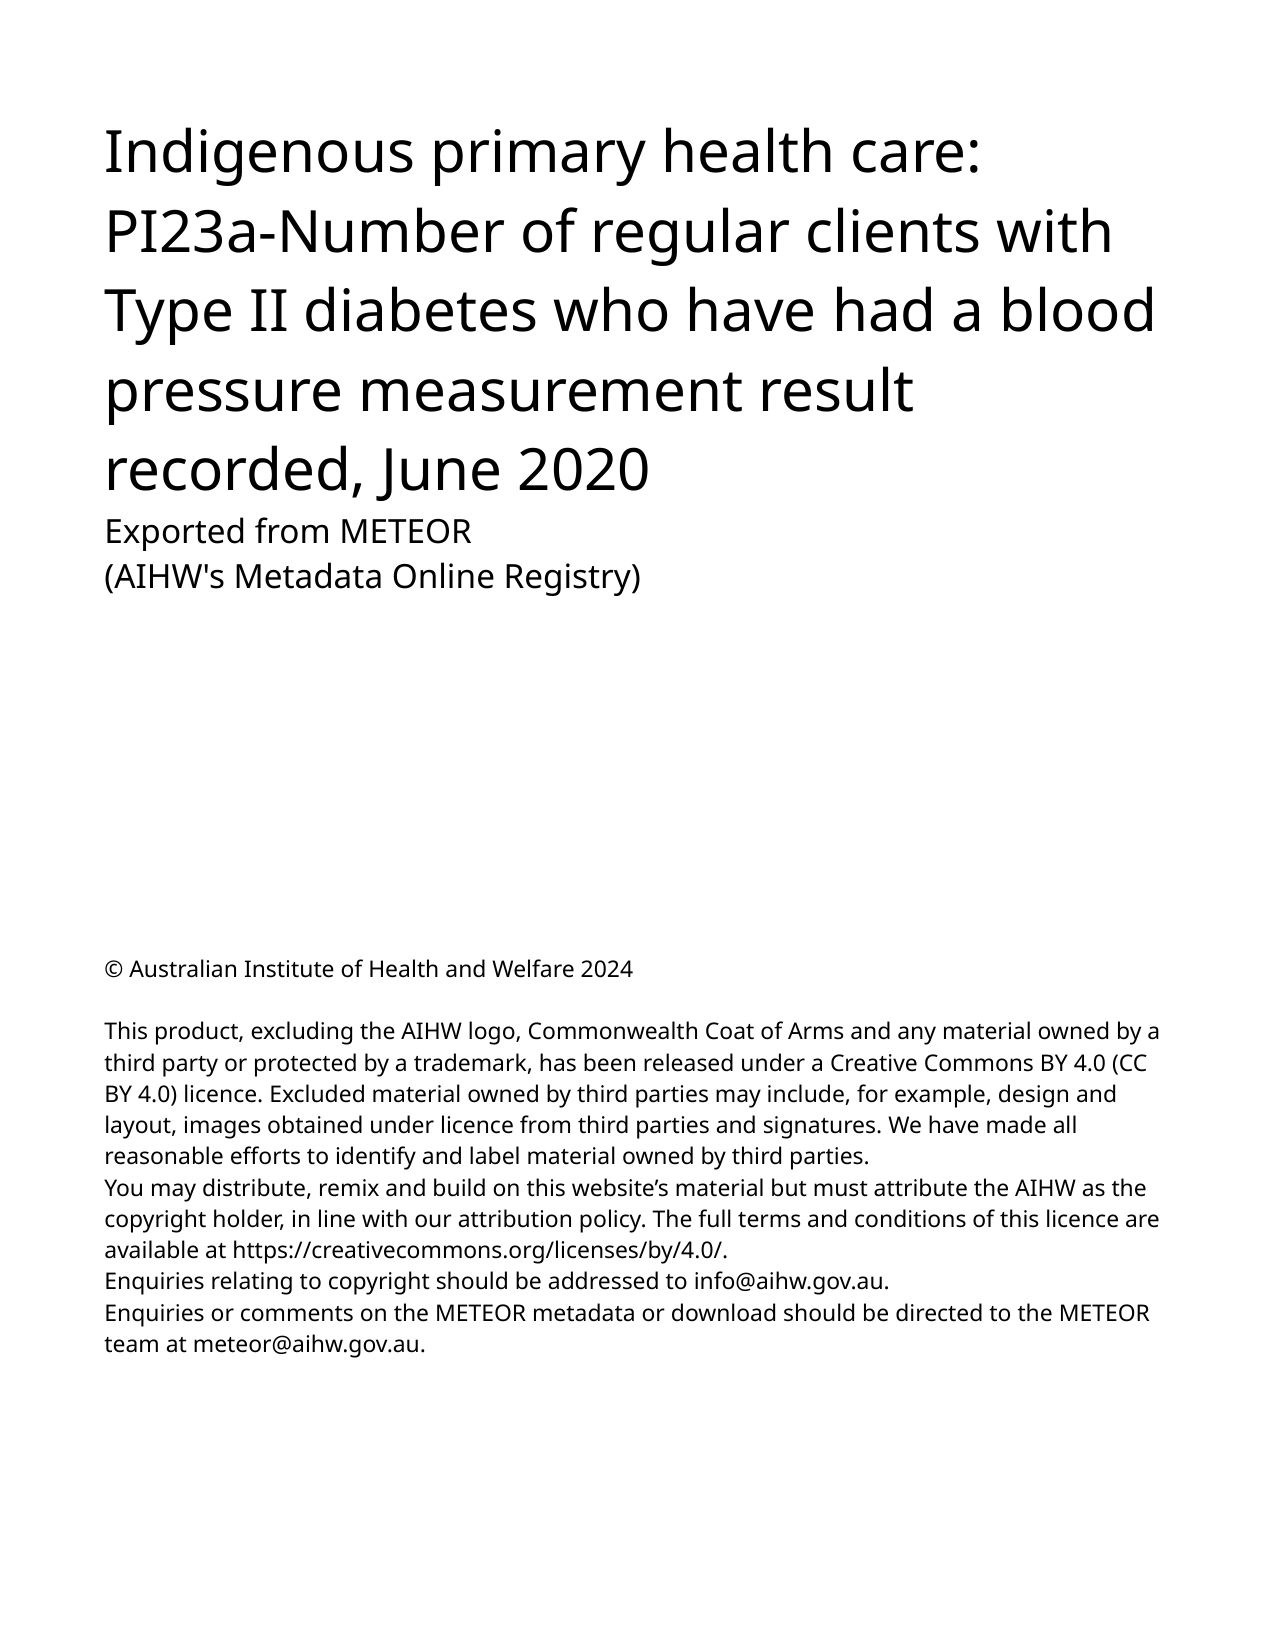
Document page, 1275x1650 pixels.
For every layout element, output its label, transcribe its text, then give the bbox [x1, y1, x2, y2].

subtitle Exported from METEOR [104, 508, 1171, 553]
text © Australian Institute of Health and Welfare 2024 [104, 953, 1171, 984]
text This product, excluding the AIHW logo, Commonwealth Coat of Arms and any material owned by a third party or protected by a trademark, has been released under a Creative Commons BY 4.0 (CC BY 4.0) licence. Excluded material owned by third parties may include, for example, design and layout, images obtained under licence from third parties and signatures. We have made all reasonable efforts to identify and label material owned by third parties. [104, 1015, 1171, 1172]
text Enquiries relating to copyright should be addressed to info@aihw.gov.au. [104, 1265, 1171, 1297]
title Indigenous primary health care: PI23a-Number of regular clients with Type II diabetes who have had a blood pressure measurement result recorded, June 2020 [104, 110, 1171, 508]
subtitle (AIHW's Metadata Online Registry) [104, 553, 1171, 599]
text Enquiries or comments on the METEOR metadata or download should be directed to the METEOR team at meteor@aihw.gov.au. [104, 1297, 1171, 1359]
text You may distribute, remix and build on this website’s material but must attribute the AIHW as the copyright holder, in line with our attribution policy. The full terms and conditions of this licence are available at https://creativecommons.org/licenses/by/4.0/. [104, 1172, 1171, 1265]
